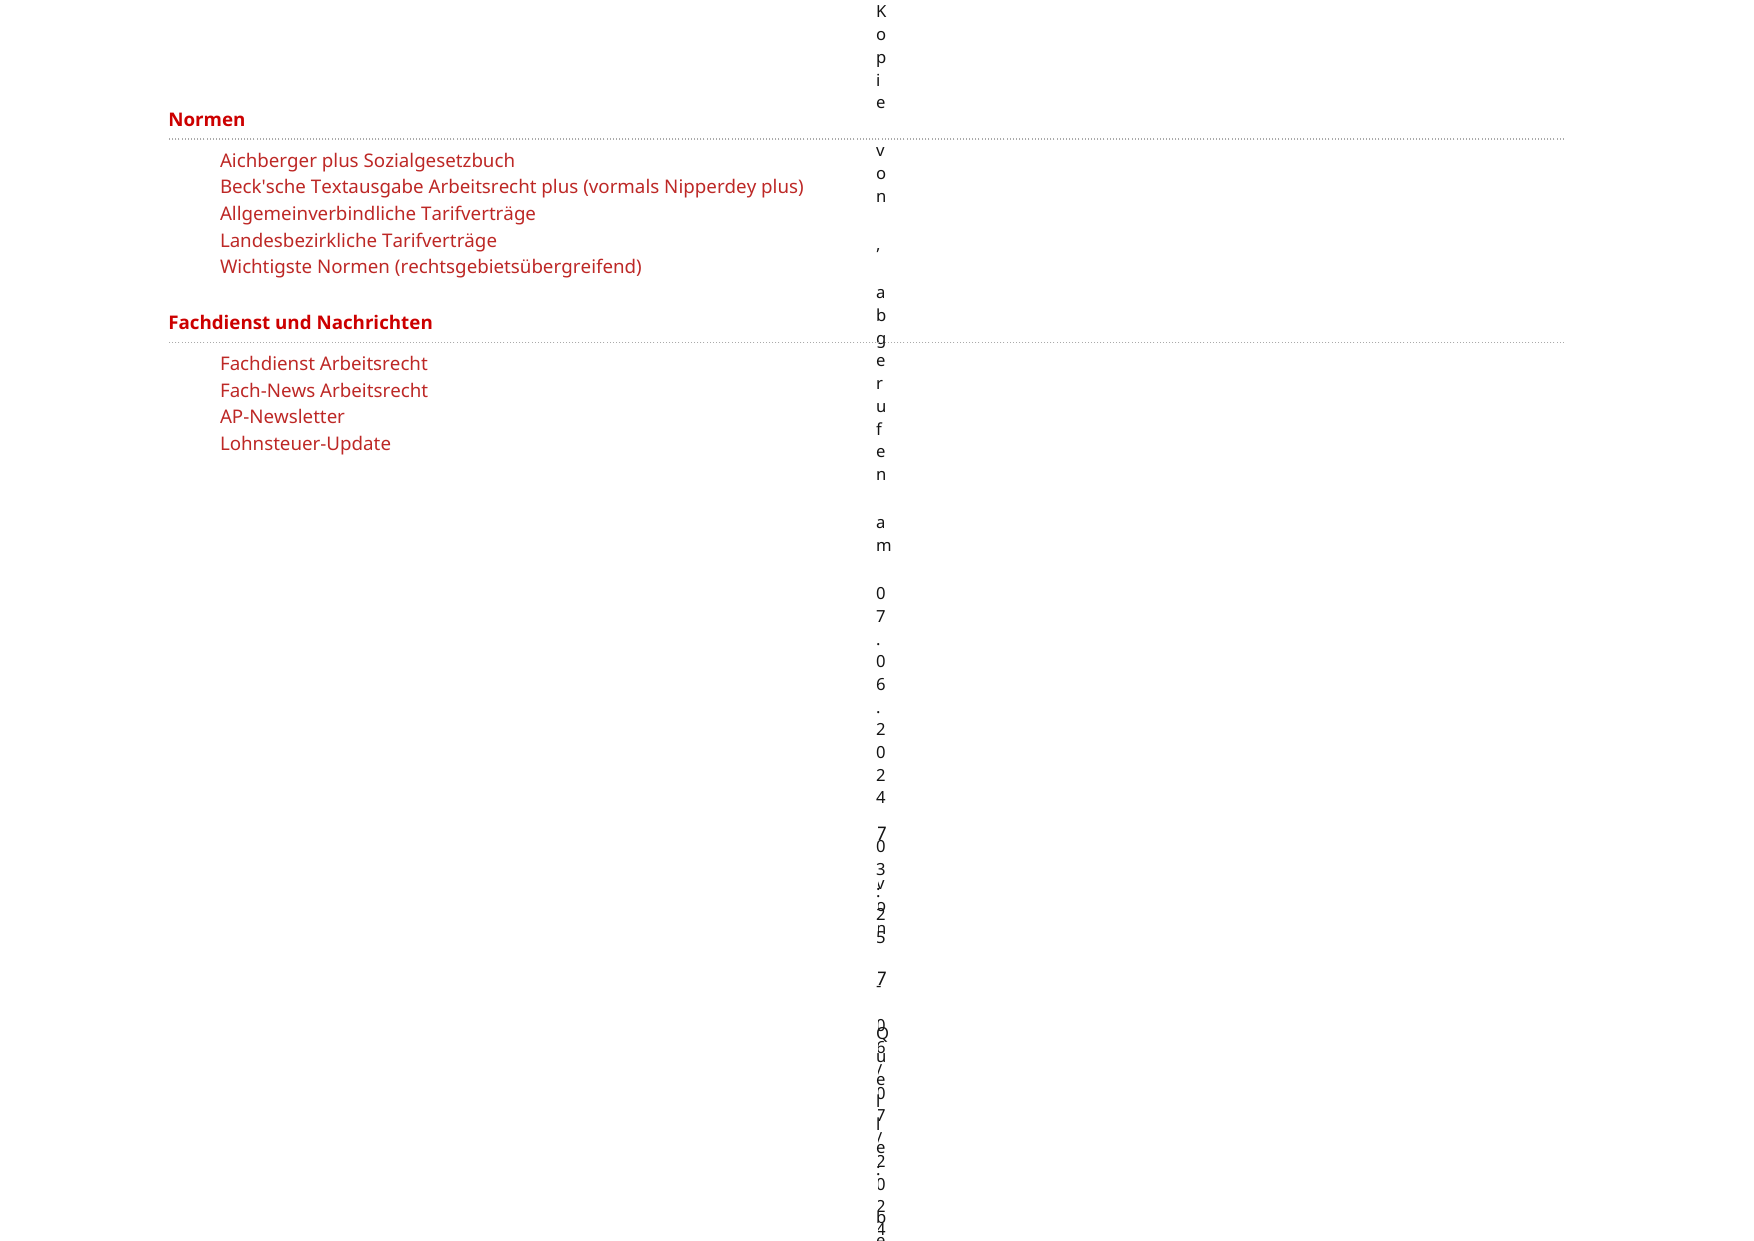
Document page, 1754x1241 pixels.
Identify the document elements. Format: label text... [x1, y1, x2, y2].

text Allgemeinverbindliche Tarifverträge [199, 199, 1566, 226]
text Lohnsteuer-Update [199, 429, 1566, 456]
text Landesbezirkliche Tarifverträge [199, 226, 1566, 252]
text Fachdienst und Nachrichten [168, 302, 1564, 343]
text Fach-News Arbeitsrecht [199, 376, 1566, 402]
text Beck'sche Textausgabe Arbeitsrecht plus (vormals Nipperdey plus) [199, 173, 1566, 199]
text Normen [168, 99, 1564, 140]
text Fachdienst Arbeitsrecht [199, 349, 1566, 376]
text Aichberger plus Sozialgesetzbuch [199, 146, 1566, 173]
text Wichtigste Normen (rechtsgebietsübergreifend) [199, 252, 1566, 279]
text AP-Newsletter [199, 402, 1566, 429]
